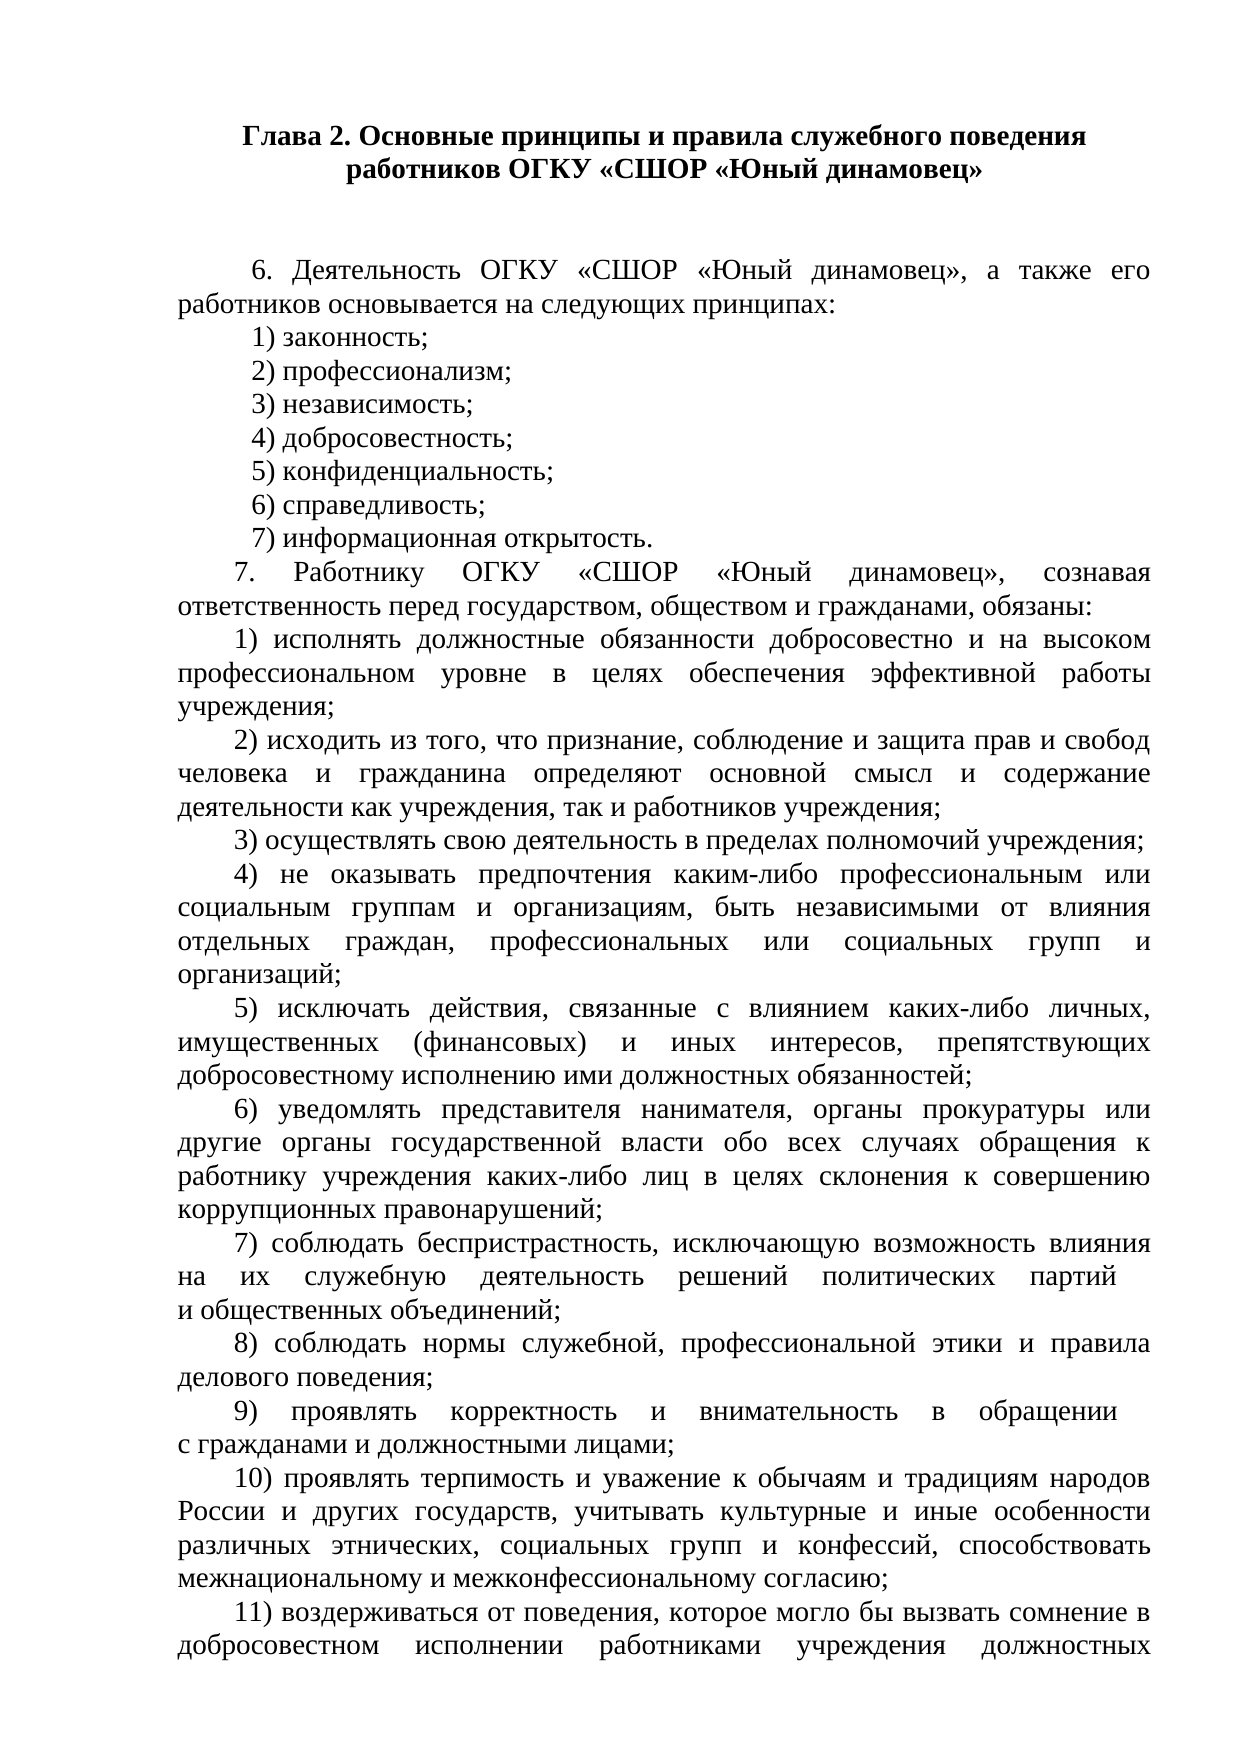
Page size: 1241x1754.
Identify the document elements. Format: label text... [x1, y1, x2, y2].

text 7. Работнику ОГКУ «СШОР «Юный динамовец», сознавая ответственность перед государством, обществом и гражданами, обязаны: [177, 554, 1152, 621]
text 1) исполнять должностные обязанности добросовестно и на высоком профессиональном уровне в целях обеспечения эффективной работы учреждения; [177, 621, 1152, 722]
text 4) добросовестность; [177, 420, 1152, 453]
text 3) независимость; [177, 386, 1152, 420]
text Глава 2. Основные принципы и правила служебного поведения работников ОГКУ «СШОР «Юный динамовец» [177, 118, 1152, 185]
text 10) проявлять терпимость и уважение к обычаям и традициям народов России и других государств, учитывать культурные и иные особенности различных этнических, социальных групп и конфессий, способствовать межнациональному и межконфессиональному согласию; [177, 1460, 1152, 1594]
text 7) соблюдать беспристрастность, исключающую возможность влияния на их служебную деятельность решений политических партий и общественных объединений; [177, 1225, 1152, 1326]
text 2) профессионализм; [177, 353, 1152, 386]
text 3) осуществлять свою деятельность в пределах полномочий учреждения; [177, 822, 1152, 856]
text 6) уведомлять представителя нанимателя, органы прокуратуры или другие органы государственной власти обо всех случаях обращения к работнику учреждения каких-либо лиц в целях склонения к совершению коррупционных правонарушений; [177, 1091, 1152, 1225]
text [177, 1594, 1152, 1661]
text 5) конфиденциальность; [177, 453, 1152, 487]
text 2) исходить из того, что признание, соблюдение и защита прав и свобод человека и гражданина определяют основной смысл и содержание деятельности как учреждения, так и работников учреждения; [177, 722, 1152, 822]
text 8) соблюдать нормы служебной, профессиональной этики и правила делового поведения; [177, 1326, 1152, 1393]
text 6. Деятельность ОГКУ «СШОР «Юный динамовец», а также его работников основывается на следующих принципах: [177, 252, 1152, 319]
text 1) законность; [177, 319, 1152, 353]
text 5) исключать действия, связанные с влиянием каких-либо личных, имущественных (финансовых) и иных интересов, препятствующих добросовестному исполнению ими должностных обязанностей; [177, 990, 1152, 1091]
text 4) не оказывать предпочтения каким-либо профессиональным или социальным группам и организациям, быть независимыми от влияния отдельных граждан, профессиональных или социальных групп и организаций; [177, 856, 1152, 990]
text 9) проявлять корректность и внимательность в обращении с гражданами и должностными лицами; [177, 1393, 1152, 1460]
text 7) информационная открытость. [177, 521, 1152, 554]
text 6) справедливость; [177, 487, 1152, 521]
